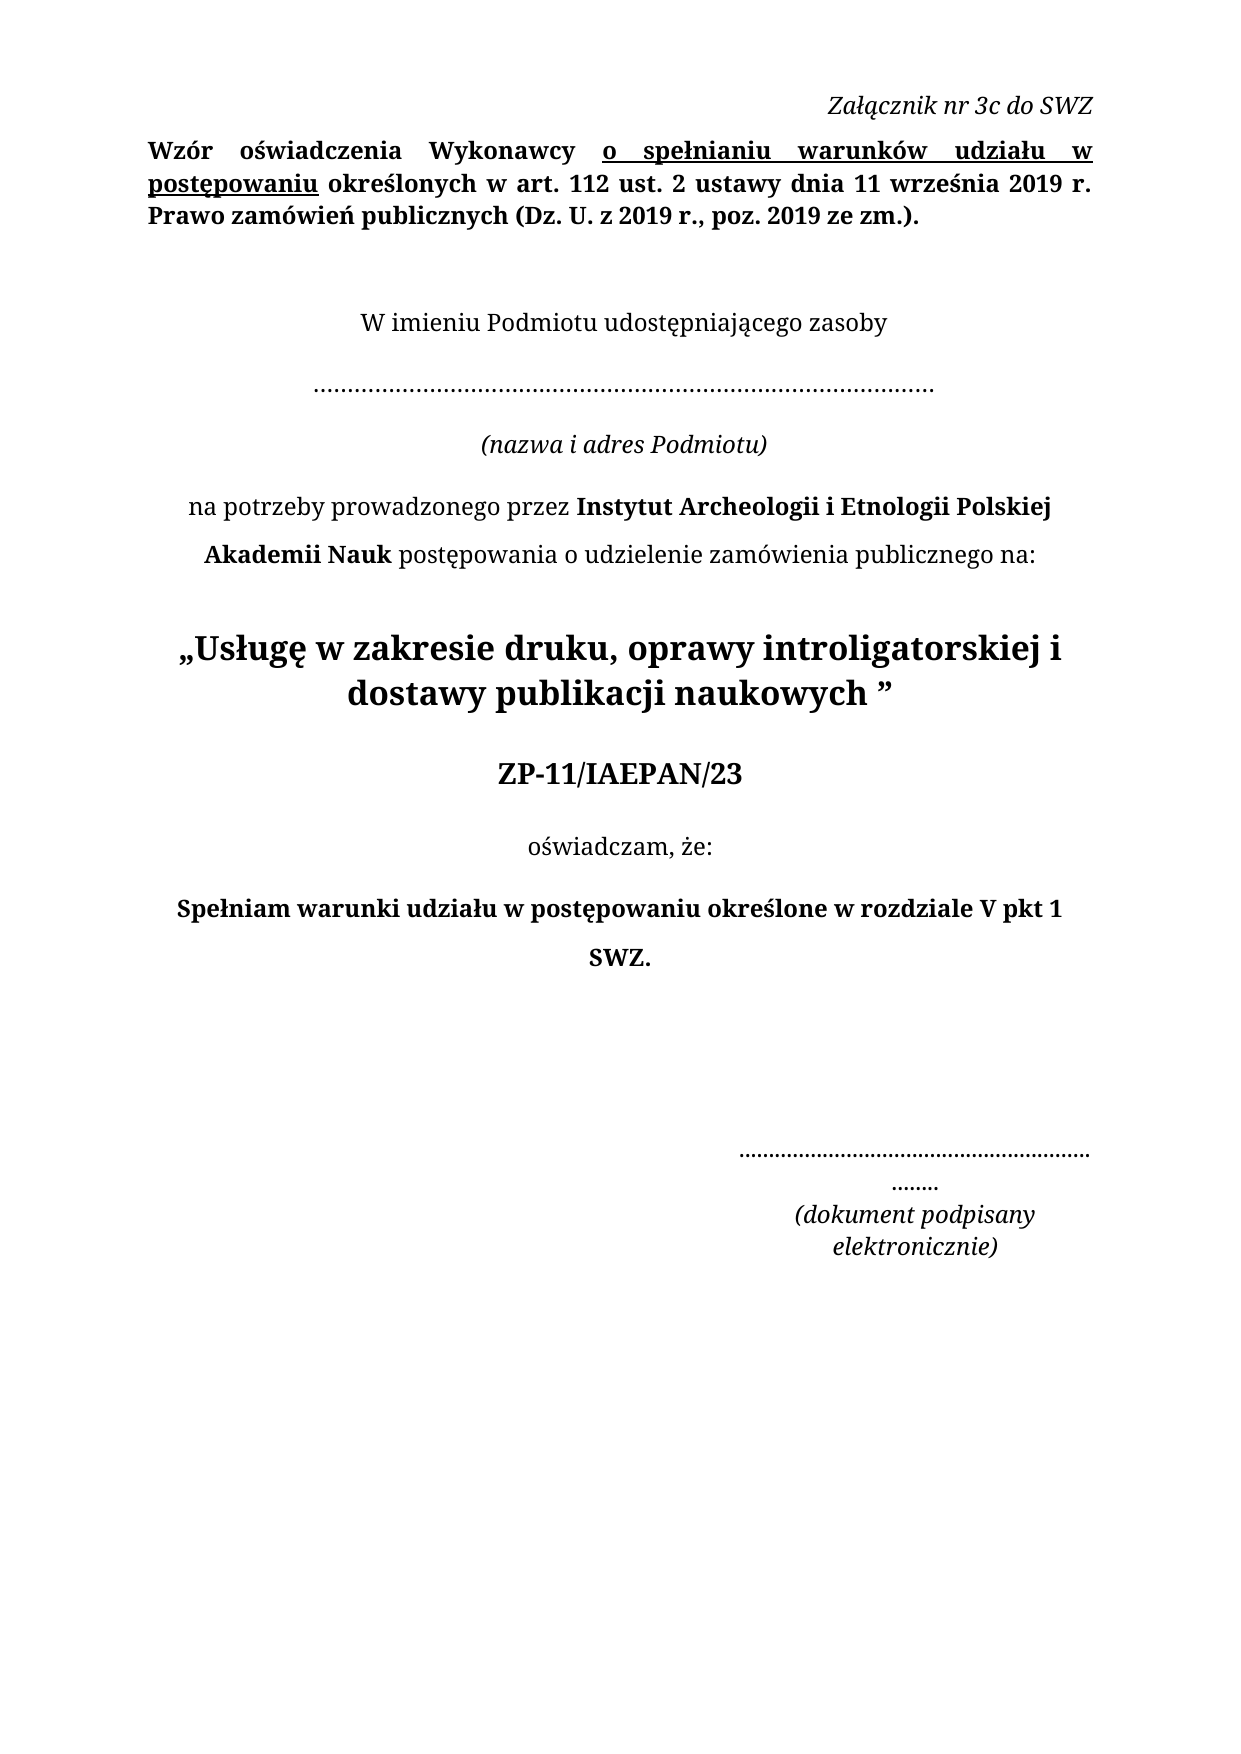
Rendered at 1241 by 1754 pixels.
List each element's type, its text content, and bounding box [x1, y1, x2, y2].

text (nazwa i adres Podmiotu) [155, 428, 1093, 461]
text „Usługę w zakresie druku, oprawy introligatorskiej i dostawy publikacji naukowych ” [148, 625, 1093, 716]
text Spełniam warunki udziału w postępowaniu określone w rozdziale V pkt 1 SWZ. [148, 892, 1093, 973]
text Załącznik nr 3c do SWZ [148, 89, 1093, 121]
text oświadczam, że: [148, 830, 1093, 863]
text ................................................................... [738, 1132, 1093, 1197]
text Wzór oświadczenia Wykonawcy o spełnianiu warunków udziału w postępowaniu określonych w art. 112 ust. 2 ustawy dnia 11 września 2019 r. Prawo zamówień publicznych (Dz. U. z 2019 r., poz. 2019 ze zm.). [148, 134, 1093, 232]
text na potrzeby prowadzonego przez Instytut Archeologii i Etnologii Polskiej Akademii Nauk postępowania o udzielenie zamówienia publicznego na: [148, 489, 1093, 571]
text ZP-11/IAEPAN/23 [148, 753, 1093, 793]
text …………………………….………………………………………………… [155, 367, 1093, 399]
text W imieniu Podmiotu udostępniającego zasoby [155, 305, 1093, 338]
text (dokument podpisany elektronicznie) [738, 1197, 1093, 1263]
